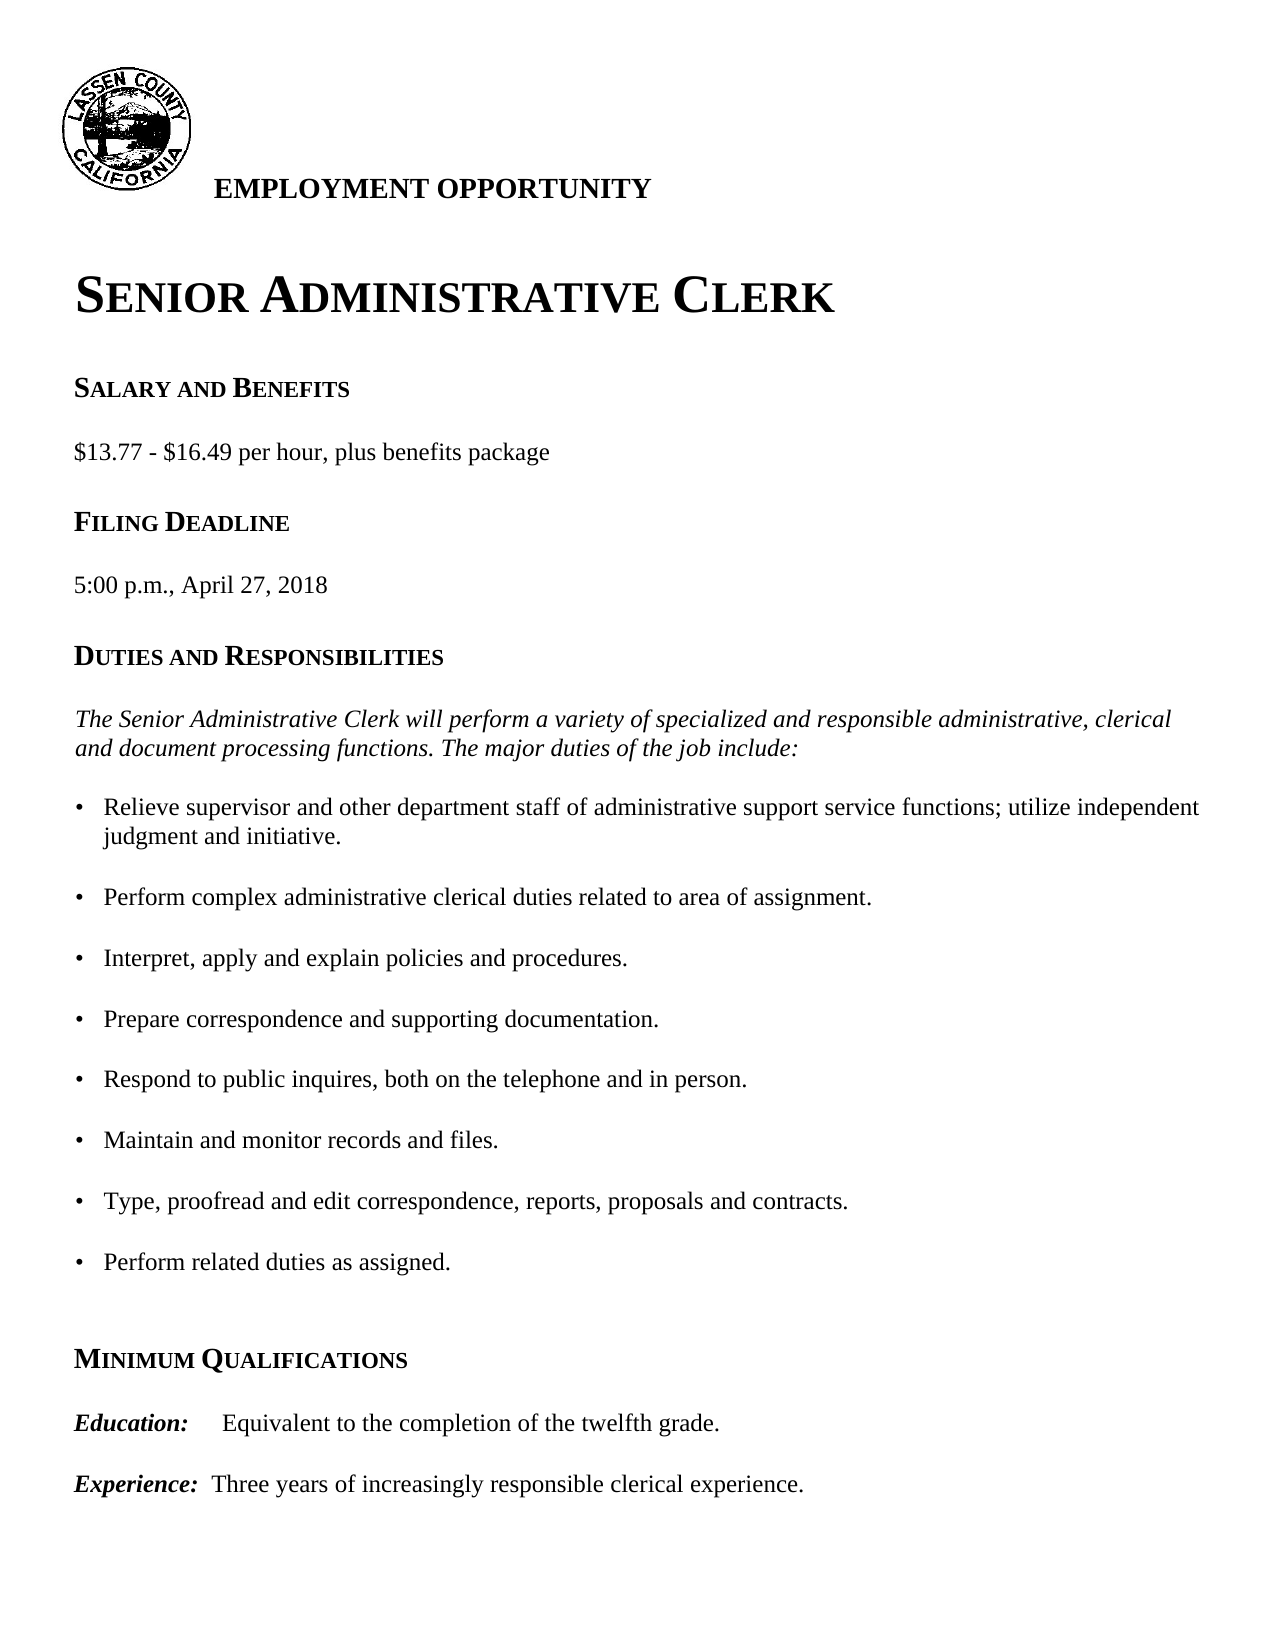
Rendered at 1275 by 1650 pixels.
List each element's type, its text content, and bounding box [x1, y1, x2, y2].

subtitle DUTIES AND RESPONSIBILITIES [73, 638, 1200, 672]
list Prepare correspondence and supporting documentation. [75, 1004, 1200, 1032]
subtitle MINIMUM QUALIFICATIONS [73, 1342, 1200, 1375]
picture [58, 59, 197, 199]
list Relieve supervisor and other department staff of administrative support service functions; utilize independent judgment and initiative. [75, 792, 1200, 850]
text Experience: Three years of increasingly responsible clerical experience. [73, 1469, 1200, 1498]
text $13.77 - $16.49 per hour, plus benefits package [73, 437, 1200, 465]
list Maintain and monitor records and files. [75, 1125, 1200, 1154]
list Type, proofread and edit correspondence, reports, proposals and contracts. [75, 1186, 1200, 1215]
text Education: Equivalent to the completion of the twelfth grade. [73, 1408, 1200, 1437]
text EMPLOYMENT OPPORTUNITY [58, 59, 1200, 205]
text FILING DEADLINE [73, 504, 1200, 538]
text The Senior Administrative Clerk will perform a variety of specialized and responsible administrative, clerical and document processing functions. The major duties of the job include: [75, 704, 1200, 761]
text 5:00 p.m., April 27, 2018 [73, 570, 1200, 599]
text SALARY AND BENEFITS [73, 370, 1200, 404]
subtitle SENIOR ADMINISTRATIVE CLERK [75, 262, 1200, 324]
list Perform related duties as assigned. [75, 1247, 1200, 1276]
list Respond to public inquires, both on the telephone and in person. [75, 1064, 1200, 1093]
list Interpret, apply and explain policies and procedures. [75, 943, 1200, 972]
list Perform complex administrative clerical duties related to area of assignment. [75, 882, 1200, 911]
